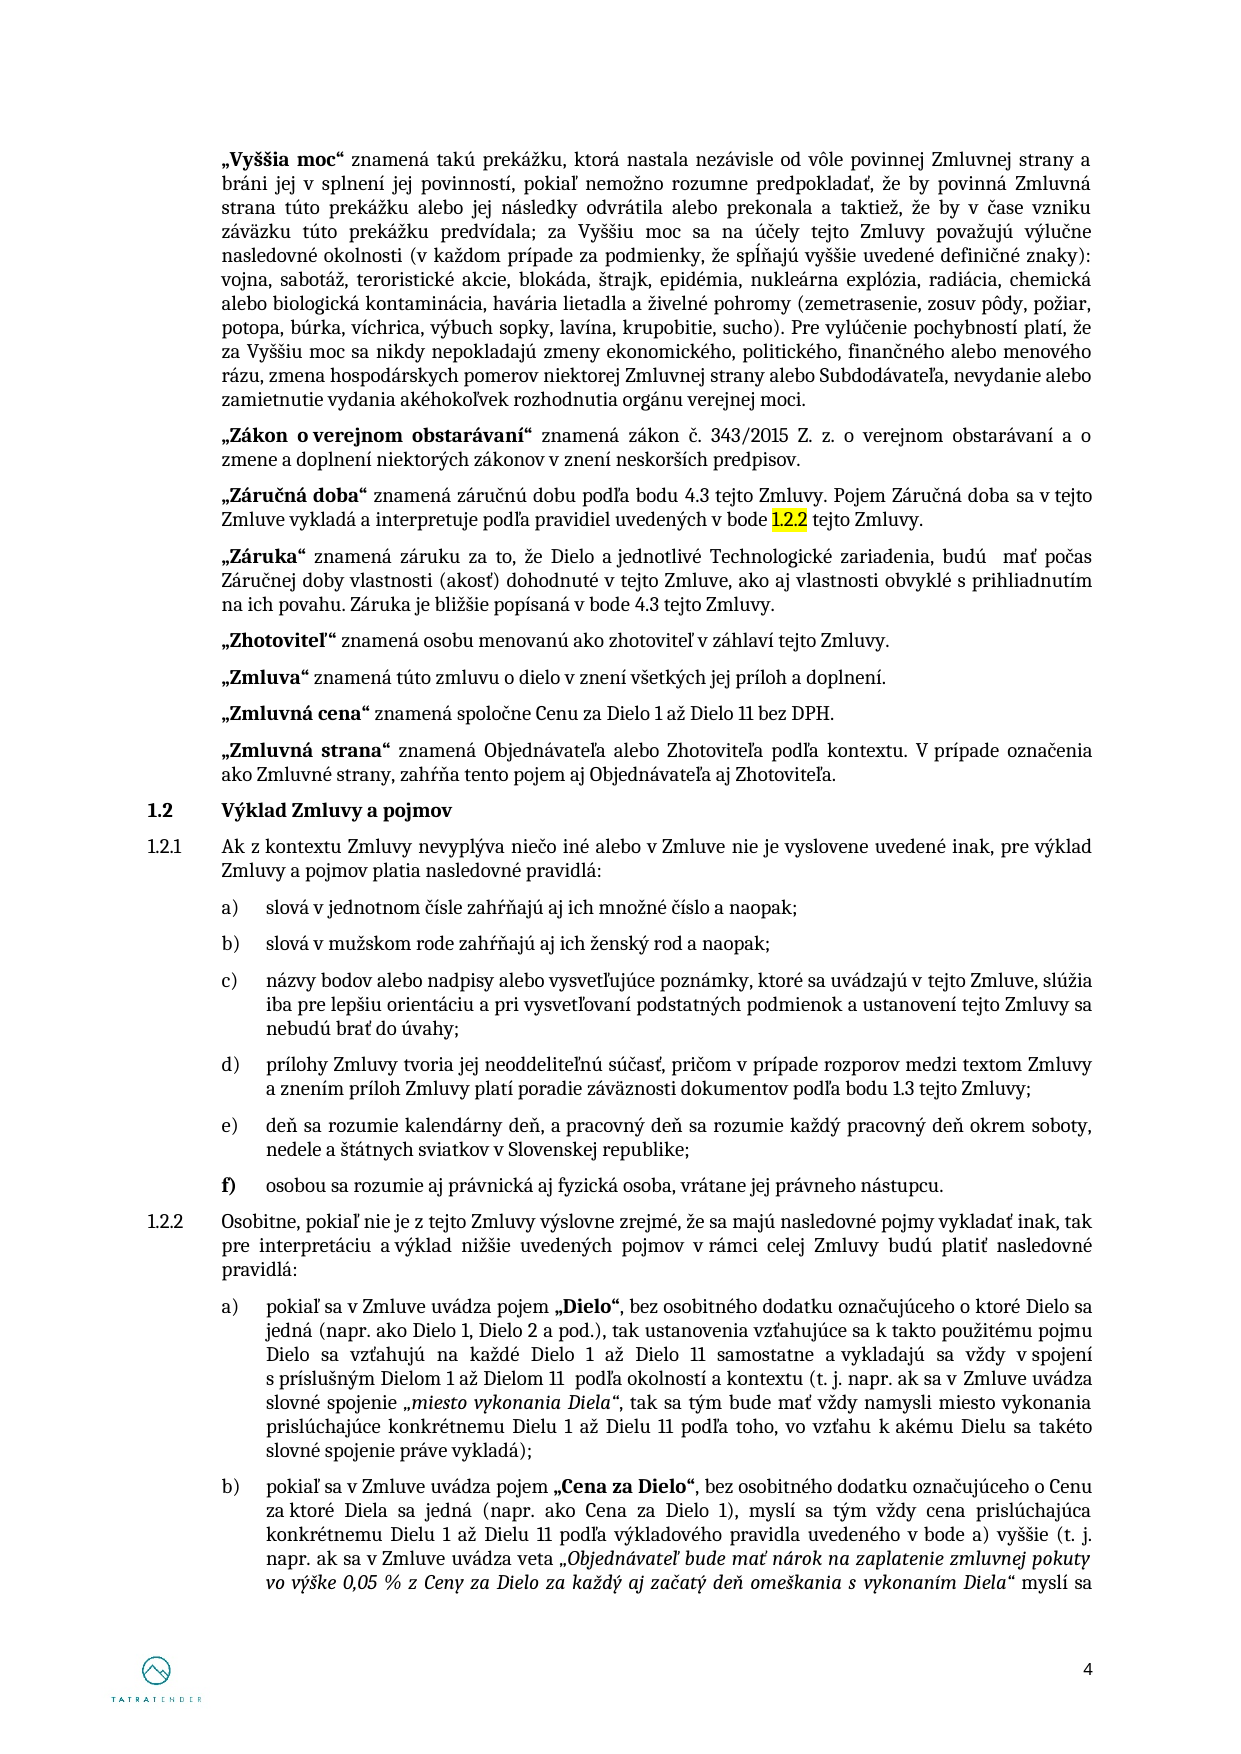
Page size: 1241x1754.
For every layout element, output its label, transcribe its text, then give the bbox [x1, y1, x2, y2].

list „Vyššia moc“ znamená takú prekážku, ktorá nastala nezávisle od vôle povinnej Zmluvnej strany a bráni jej v splnení jej povinností, pokiaľ nemožno rozumne predpokladať, že by povinná Zmluvná strana túto prekážku alebo jej následky odvrátila alebo prekonala a taktiež, že by v čase vzniku záväzku túto prekážku predvídala; za Vyššiu moc sa na účely tejto Zmluvy považujú výlučne nasledovné okolnosti (v každom prípade za podmienky, že spĺňajú vyššie uvedené definičné znaky): vojna, sabotáž, teroristické akcie, blokáda, štrajk, epidémia, nukleárna explózia, radiácia, chemická alebo biologická kontaminácia, havária lietadla a živelné pohromy (zemetrasenie, zosuv pôdy, požiar, potopa, búrka, víchrica, výbuch sopky, lavína, krupobitie, sucho). Pre vylúčenie pochybností platí, že za Vyššiu moc sa nikdy nepokladajú zmeny ekonomického, politického, finančného alebo menového rázu, zmena hospodárskych pomerov niektorej Zmluvnej strany alebo Subdodávateľa, nevydanie alebo zamietnutie vydania akéhokoľvek rozhodnutia orgánu verejnej moci. [221, 148, 1093, 411]
list „Zmluvná cena“ znamená spoločne Cenu za Dielo 1 až Dielo 11 bez DPH. [221, 702, 1093, 726]
list prílohy Zmluvy tvoria jej neoddeliteľnú súčasť, pričom v prípade rozporov medzi textom Zmluvy a znením príloh Zmluvy platí poradie záväznosti dokumentov podľa bodu 1.3 tejto Zmluvy; [221, 1053, 1093, 1101]
list Výklad Zmluvy a pojmov [148, 799, 1093, 823]
list názvy bodov alebo nadpisy alebo vysvetľujúce poznámky, ktoré sa uvádzajú v tejto Zmluve, slúžia iba pre lepšiu orientáciu a pri vysvetľovaní podstatných podmienok a ustanovení tejto Zmluvy sa nebudú brať do úvahy; [221, 968, 1093, 1040]
list slová v jednotnom čísle zahŕňajú aj ich množné číslo a naopak; [221, 896, 1093, 919]
list „Zákon o verejnom obstarávaní“ znamená zákon č. 343/2015 Z. z. o verejnom obstarávaní a o zmene a doplnení niektorých zákonov v znení neskorších predpisov. [221, 424, 1093, 472]
list Osobitne, pokiaľ nie je z tejto Zmluvy výslovne zrejmé, že sa majú nasledovné pojmy vykladať inak, tak pre interpretáciu a výklad nižšie uvedených pojmov v rámci celej Zmluvy budú platiť nasledovné pravidlá: [148, 1210, 1093, 1282]
list „Záruka“ znamená záruku za to, že Dielo a jednotlivé Technologické zariadenia, budú mať počas Záručnej doby vlastnosti (akosť) dohodnuté v tejto Zmluve, ako aj vlastnosti obvyklé s prihliadnutím na ich povahu. Záruka je bližšie popísaná v bode 4.3 tejto Zmluvy. [221, 544, 1093, 616]
list „Zmluva“ znamená túto zmluvu o dielo v znení všetkých jej príloh a doplnení. [221, 665, 1093, 689]
list slová v mužskom rode zahŕňajú aj ich ženský rod a naopak; [221, 932, 1093, 956]
list „Záručná doba“ znamená záručnú dobu podľa bodu 4.3 tejto Zmluvy. Pojem Záručná doba sa v tejto Zmluve vykladá a interpretuje podľa pravidiel uvedených v bode 1.2.2 tejto Zmluvy. [221, 484, 1093, 532]
list „Zmluvná strana“ znamená Objednávateľa alebo Zhotoviteľa podľa kontextu. V prípade označenia ako Zmluvné strany, zahŕňa tento pojem aj Objednávateľa aj Zhotoviteľa. [221, 738, 1093, 786]
list pokiaľ sa v Zmluve uvádza pojem „Dielo“, bez osobitného dodatku označujúceho o ktoré Dielo sa jedná (napr. ako Dielo 1, Dielo 2 a pod.), tak ustanovenia vzťahujúce sa k takto použitému pojmu Dielo sa vzťahujú na každé Dielo 1 až Dielo 11 samostatne a vykladajú sa vždy v spojení s príslušným Dielom 1 až Dielom 11 podľa okolností a kontextu (t. j. napr. ak sa v Zmluve uvádza slovné spojenie „miesto vykonania Diela“, tak sa tým bude mať vždy namysli miesto vykonania prislúchajúce konkrétnemu Dielu 1 až Dielu 11 podľa toho, vo vzťahu k akému Dielu sa takéto slovné spojenie práve vykladá); [221, 1294, 1093, 1462]
list deň sa rozumie kalendárny deň, a pracovný deň sa rozumie každý pracovný deň okrem soboty, nedele a štátnych sviatkov v Slovenskej republike; [221, 1113, 1093, 1161]
picture [90, 1632, 222, 1726]
list „Zhotoviteľ“ znamená osobu menovanú ako zhotoviteľ v záhlaví tejto Zmluvy. [221, 629, 1093, 653]
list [221, 1475, 1093, 1594]
list Ak z kontextu Zmluvy nevyplýva niečo iné alebo v Zmluve nie je vyslovene uvedené inak, pre výklad Zmluvy a pojmov platia nasledovné pravidlá: [148, 835, 1093, 883]
list osobou sa rozumie aj právnická aj fyzická osoba, vrátane jej právneho nástupcu. [221, 1174, 1093, 1198]
